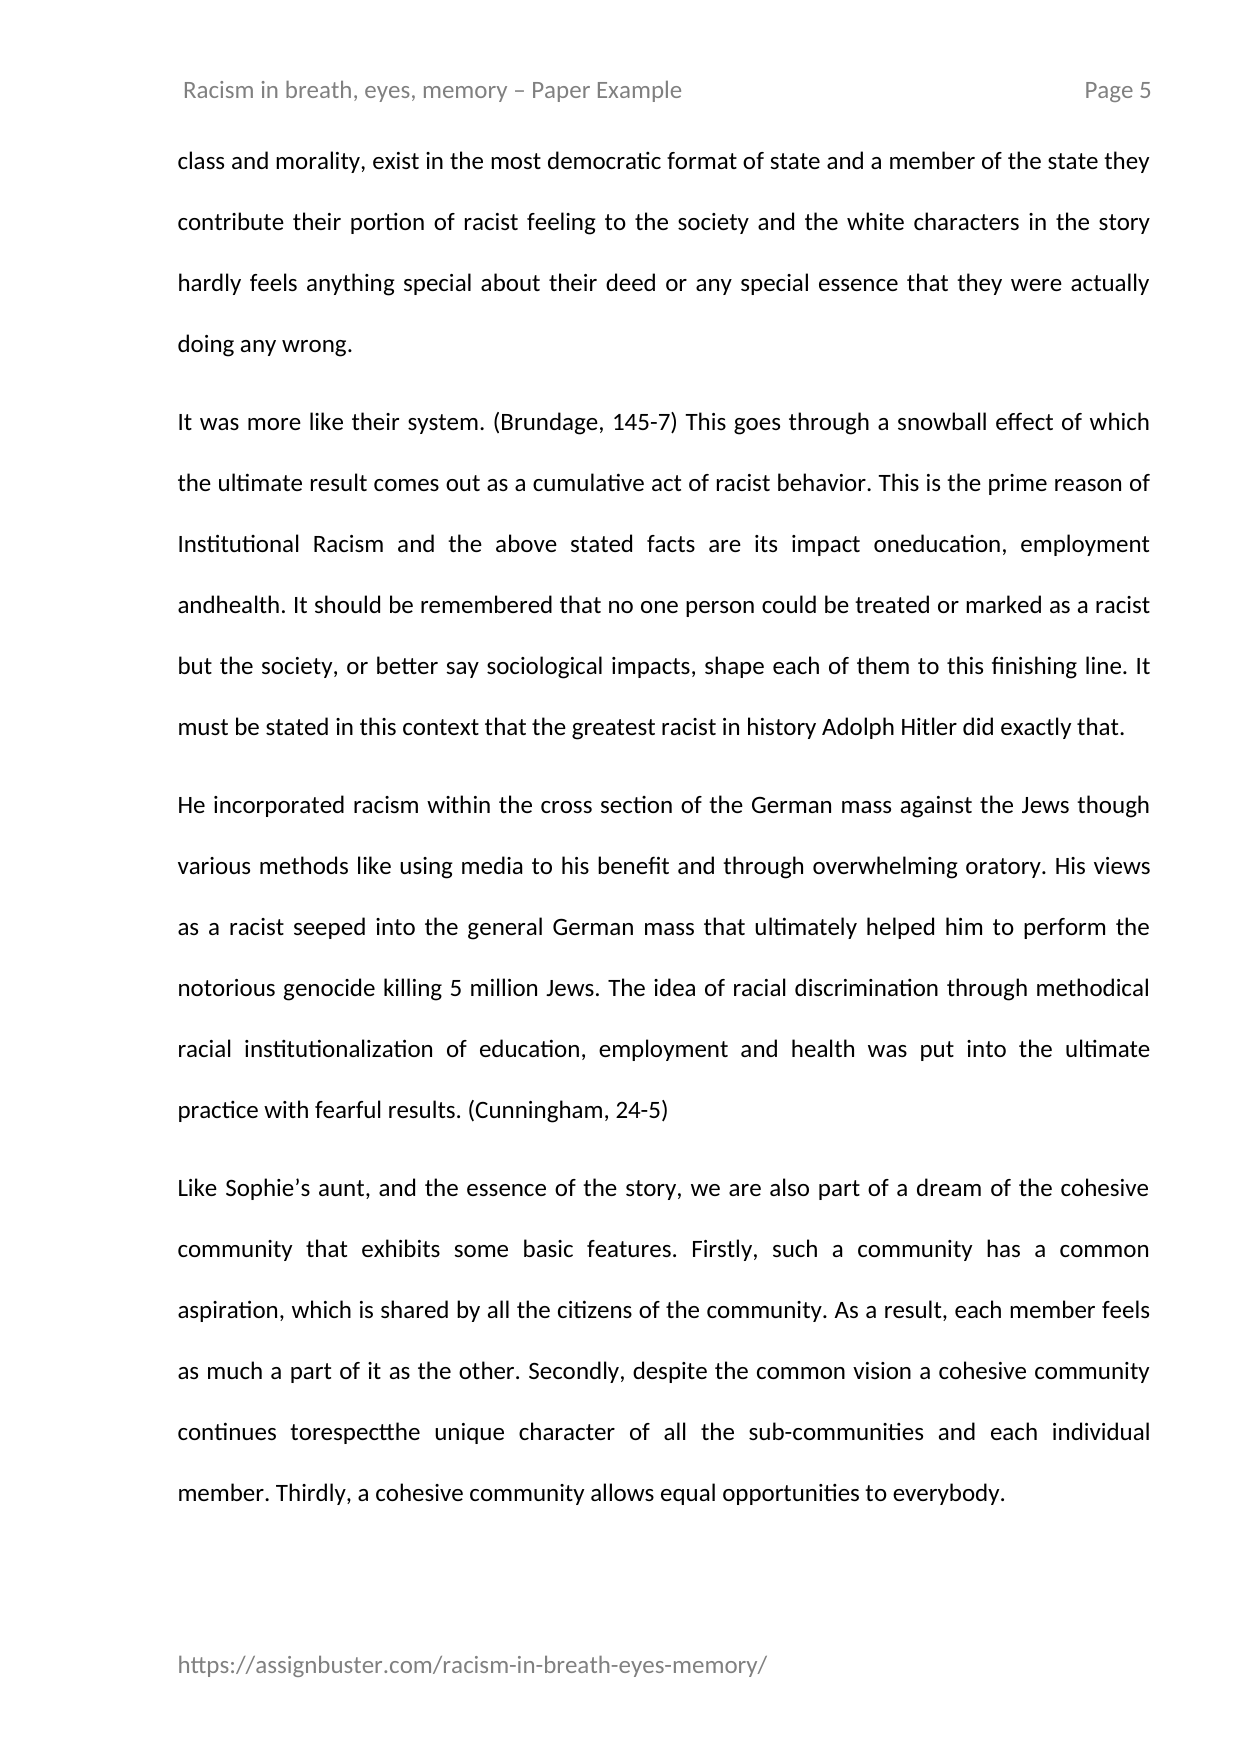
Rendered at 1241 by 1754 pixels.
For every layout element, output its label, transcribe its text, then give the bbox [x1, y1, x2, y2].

text He incorporated racism within the cross section of the German mass against the Jews though various methods like using media to his benefit and through overwhelming oratory. His views as a racist seeped into the general German mass that ultimately helped him to perform the notorious genocide killing 5 million Jews. The idea of racial discrimination through methodical racial institutionalization of education, employment and health was put into the ultimate practice with fearful results. (Cunningham, 24-5) [177, 789, 1152, 1124]
text It was more like their system. (Brundage, 145-7) This goes through a snowball effect of which the ultimate result comes out as a cumulative act of racist behavior. This is the prime reason of Institutional Racism and the above stated facts are its impact oneducation, employment andhealth. It should be remembered that no one person could be treated or marked as a racist but the society, or better say sociological impacts, shape each of them to this finishing line. It must be stated in this context that the greatest racist in history Adolph Hitler did exactly that. [177, 406, 1152, 742]
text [177, 145, 1152, 359]
text Like Sophie’s aunt, and the essence of the story, we are also part of a dream of the cohesive community that exhibits some basic features. Firstly, such a community has a common aspiration, which is shared by all the citizens of the community. As a result, each member feels as much a part of it as the other. Secondly, despite the common vision a cohesive community continues torespectthe unique character of all the sub-communities and each individual member. Thirdly, a cohesive community allows equal opportunities to everybody. [177, 1172, 1152, 1507]
